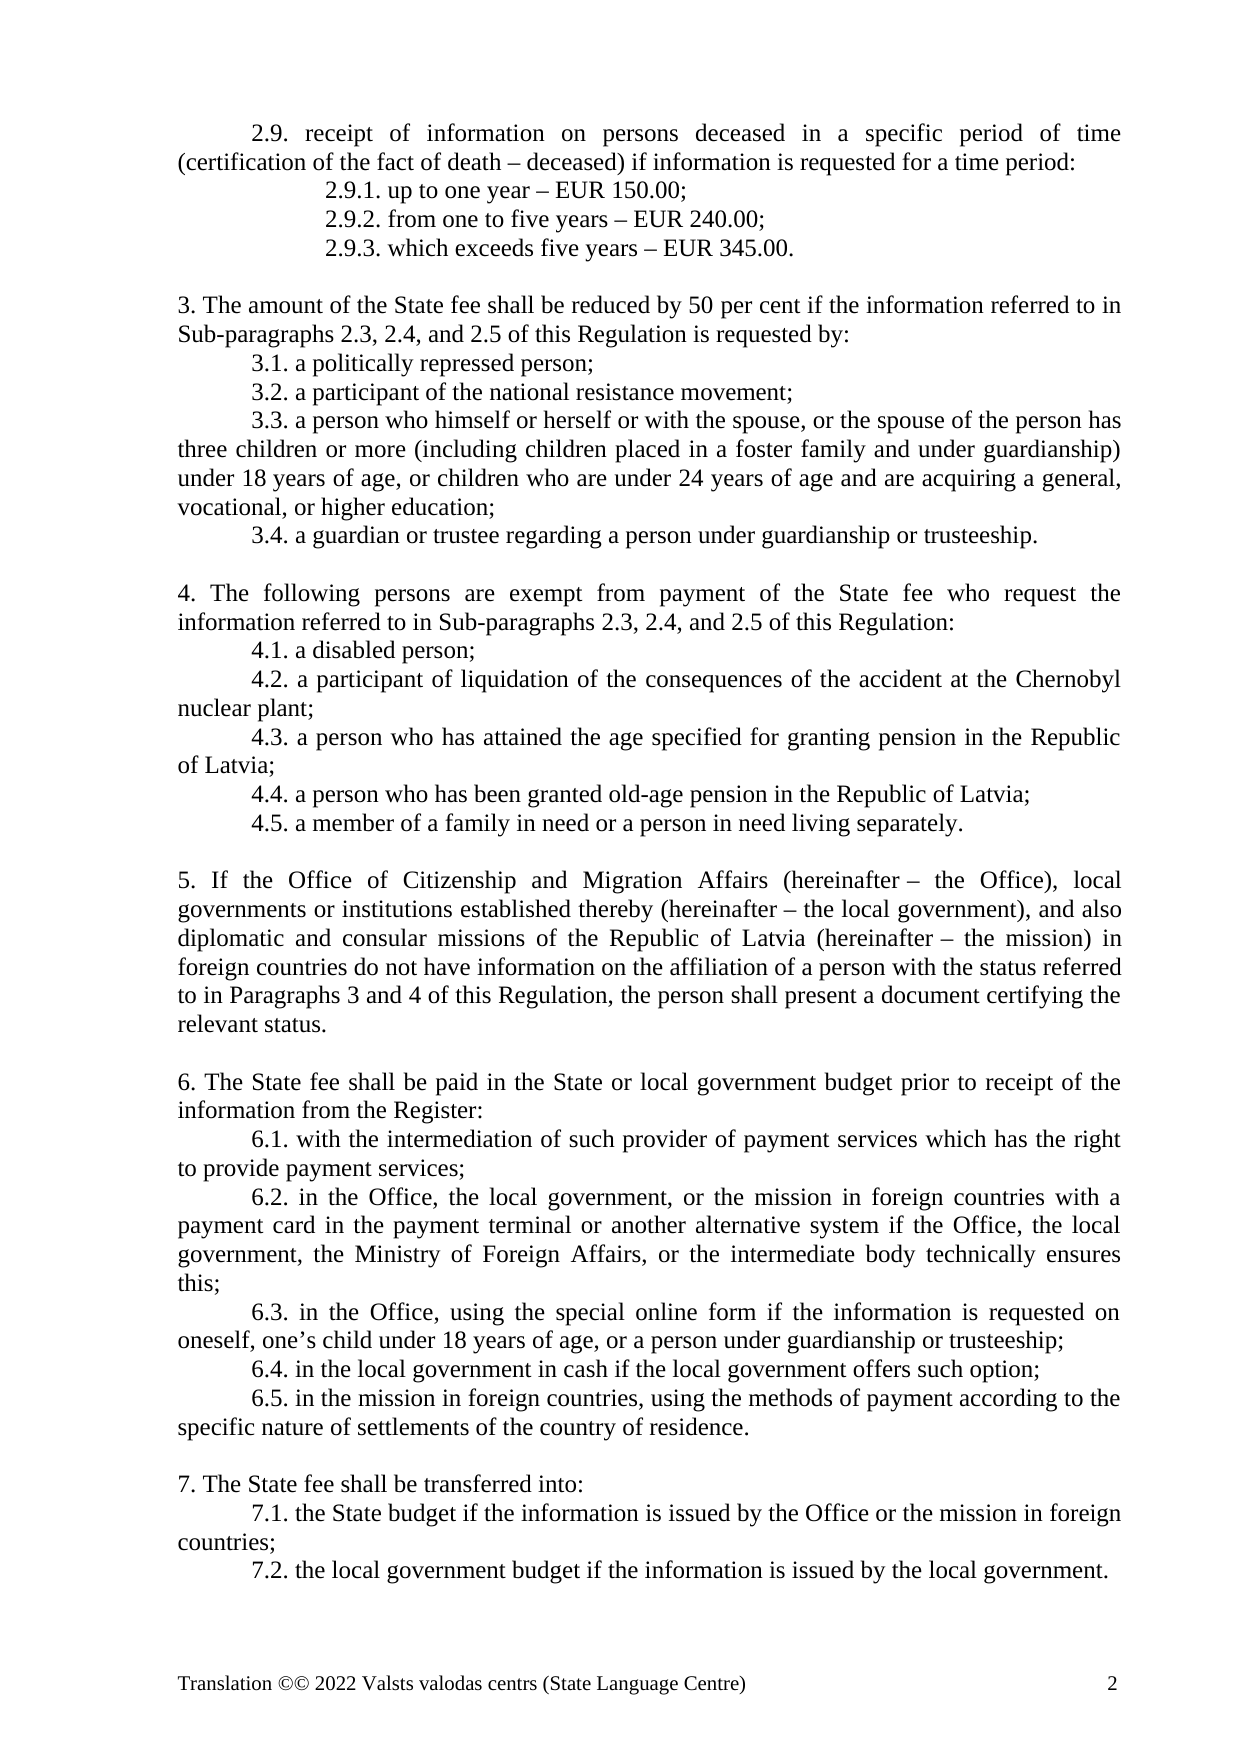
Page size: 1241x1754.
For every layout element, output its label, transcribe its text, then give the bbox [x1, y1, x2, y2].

text 4.5. a member of a family in need or a person in need living separately. [177, 808, 1122, 837]
text 6.3. in the Office, using the special online form if the information is requested on oneself, one’s child under 18 years of age, or a person under guardianship or trusteeship; [177, 1297, 1122, 1354]
text 5. If the Office of Citizenship and Migration Affairs (hereinafter – the Office), local governments or institutions established thereby (hereinafter – the local government), and also diplomatic and consular missions of the Republic of Latvia (hereinafter – the mission) in foreign countries do not have information on the affiliation of a person with the status referred to in Paragraphs 3 and 4 of this Regulation, the person shall present a document certifying the relevant status. [177, 866, 1122, 1038]
text 4.2. a participant of liquidation of the consequences of the accident at the Chernobyl nuclear plant; [177, 664, 1122, 722]
text 2.9.2. from one to five years – EUR 240.00; [251, 204, 1122, 233]
text 4.1. a disabled person; [177, 636, 1122, 664]
text 4. The following persons are exempt from payment of the State fee who request the information referred to in Sub-paragraphs 2.3, 2.4, and 2.5 of this Regulation: [177, 578, 1122, 636]
text 7. The State fee shall be transferred into: [177, 1469, 1122, 1498]
text 6.2. in the Office, the local government, or the mission in foreign countries with a payment card in the payment terminal or another alternative system if the Office, the local government, the Ministry of Foreign Affairs, or the intermediate body technically ensures this; [177, 1182, 1122, 1297]
text 7.1. the State budget if the information is issued by the Office or the mission in foreign countries; [177, 1498, 1122, 1556]
text 2.9.1. up to one year – EUR 150.00; [251, 176, 1122, 204]
text 2.9.3. which exceeds five years – EUR 345.00. [251, 233, 1122, 262]
text 7.2. the local government budget if the information is issued by the local government. [177, 1556, 1122, 1584]
text 4.3. a person who has attained the age specified for granting pension in the Republic of Latvia; [177, 722, 1122, 779]
text 6.5. in the mission in foreign countries, using the methods of payment according to the specific nature of settlements of the country of residence. [177, 1383, 1122, 1441]
text 2.9. receipt of information on persons deceased in a specific period of time (certification of the fact of death – deceased) if information is requested for a time period: [177, 118, 1122, 176]
text 3.3. a person who himself or herself or with the spouse, or the spouse of the person has three children or more (including children placed in a foster family and under guardianship) under 18 years of age, or children who are under 24 years of age and are acquiring a general, vocational, or higher education; [177, 406, 1122, 521]
text 6. The State fee shall be paid in the State or local government budget prior to receipt of the information from the Register: [177, 1067, 1122, 1124]
text 3.2. a participant of the national resistance movement; [177, 377, 1122, 406]
text 4.4. a person who has been granted old-age pension in the Republic of Latvia; [177, 779, 1122, 808]
text 3. The amount of the State fee shall be reduced by 50 per cent if the information referred to in Sub-paragraphs 2.3, 2.4, and 2.5 of this Regulation is requested by: [177, 291, 1122, 348]
text 6.1. with the intermediation of such provider of payment services which has the right to provide payment services; [177, 1124, 1122, 1182]
text 3.4. a guardian or trustee regarding a person under guardianship or trusteeship. [177, 521, 1122, 549]
text 6.4. in the local government in cash if the local government offers such option; [177, 1354, 1122, 1383]
text 3.1. a politically repressed person; [177, 348, 1122, 377]
